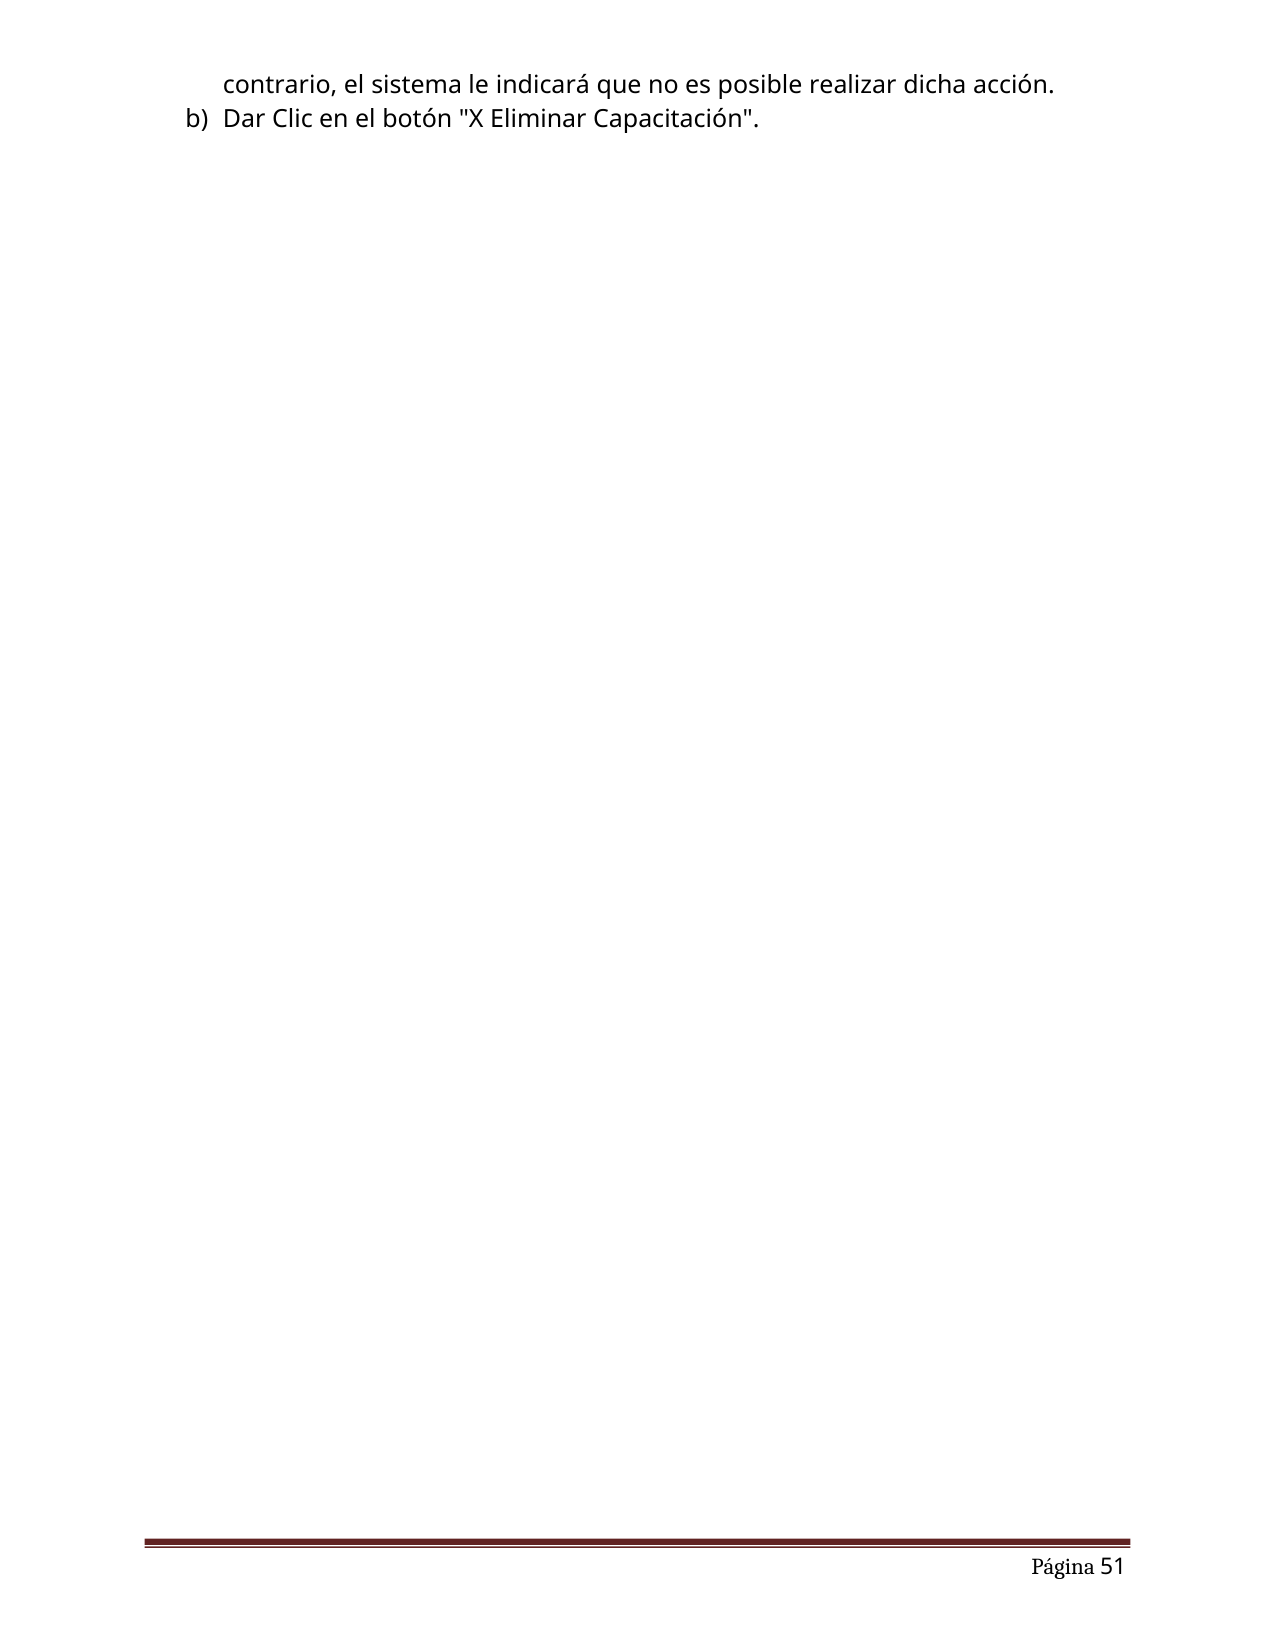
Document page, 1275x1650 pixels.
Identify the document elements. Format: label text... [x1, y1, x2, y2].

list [185, 67, 1128, 101]
list Dar Clic en el botón "X Eliminar Capacitación". [185, 101, 1242, 135]
